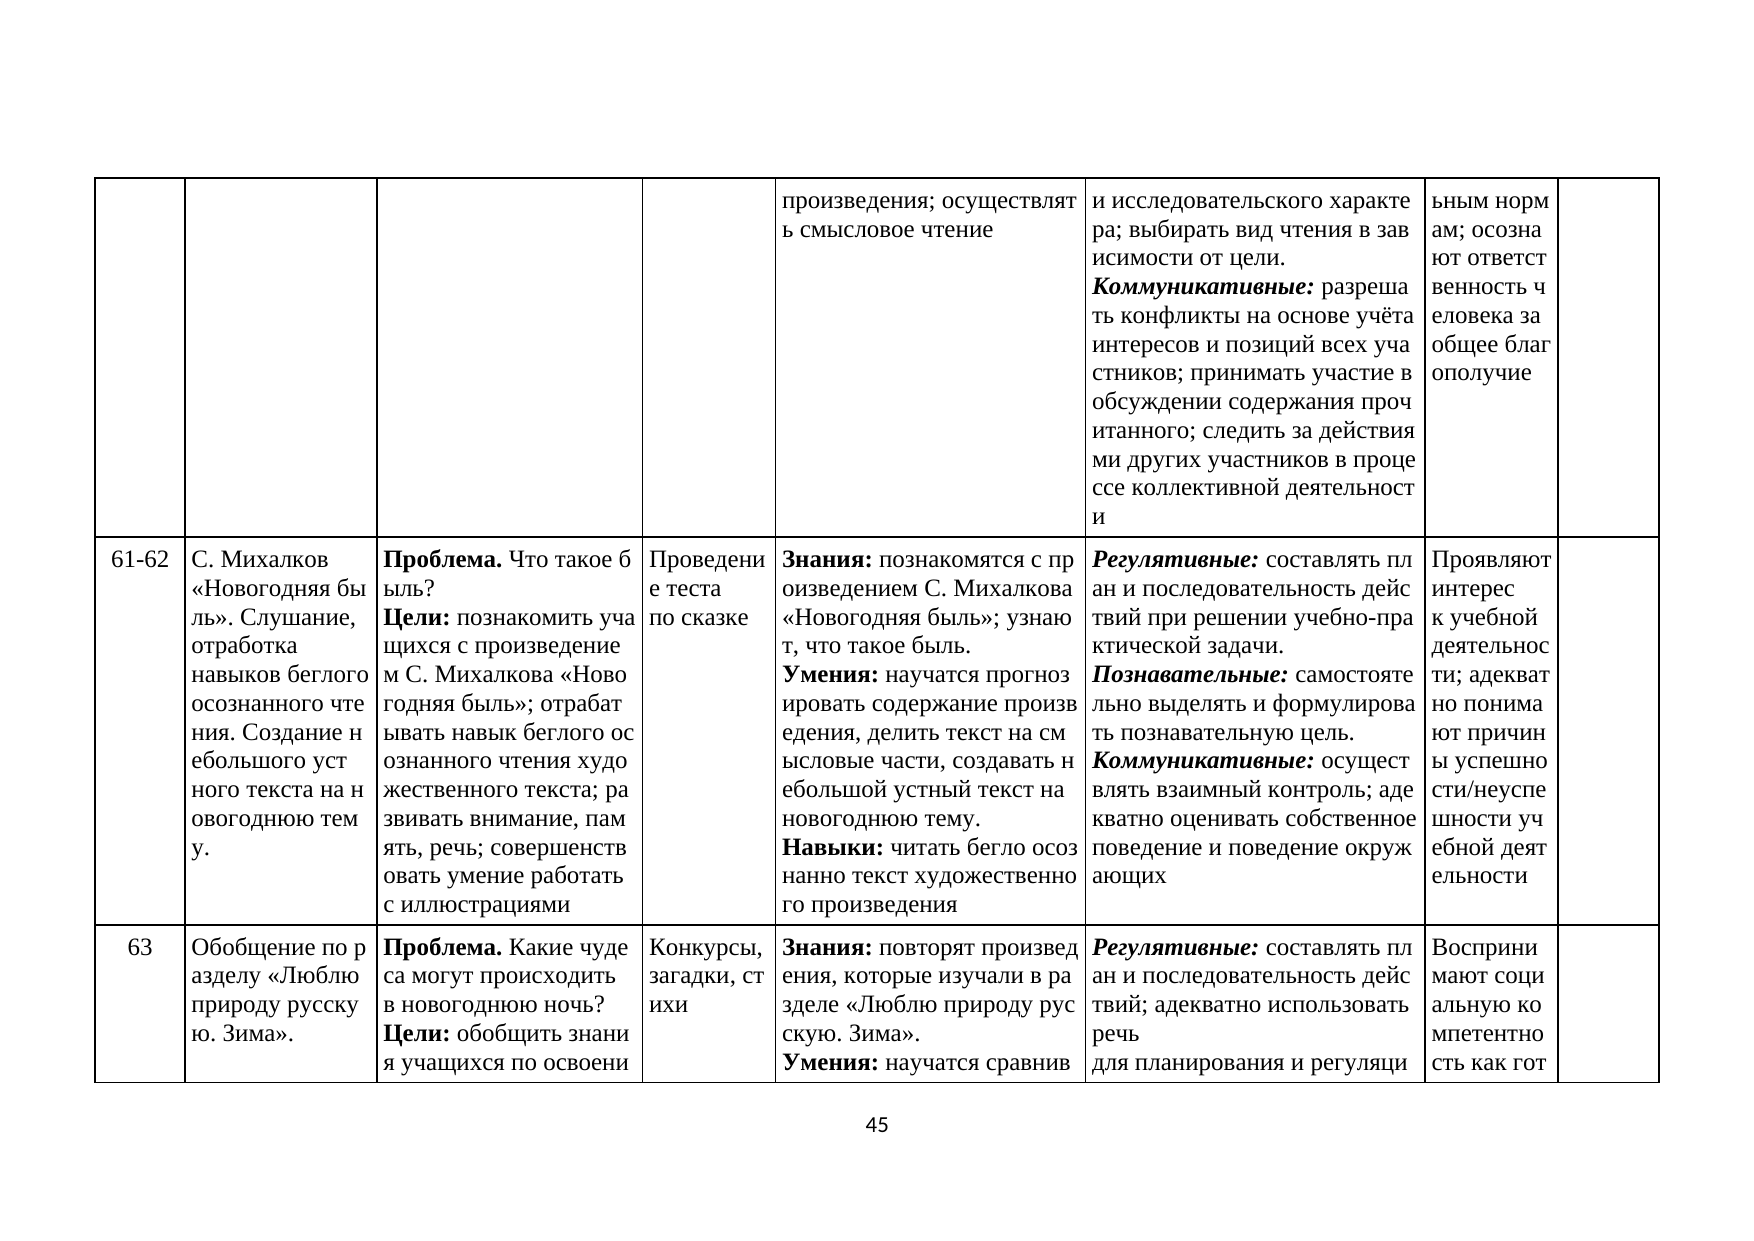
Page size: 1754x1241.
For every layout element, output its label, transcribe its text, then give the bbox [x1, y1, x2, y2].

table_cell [186, 926, 376, 1082]
table_cell 61-62 [96, 538, 184, 924]
table_cell 63 [96, 926, 184, 1082]
table_cell Проведение теста по сказке [643, 538, 775, 924]
table_cell [1559, 179, 1658, 536]
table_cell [776, 179, 1085, 536]
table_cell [378, 926, 642, 1082]
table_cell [776, 926, 1085, 1082]
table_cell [643, 926, 775, 1082]
table_cell С. Михалков «Новогодняя быль». Слушание, отработка навыков беглого осознанного чтения. Создание небольшого устного текста на новогоднюю тему. [186, 538, 376, 924]
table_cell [1086, 926, 1424, 1082]
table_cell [186, 179, 376, 536]
table_cell Знания: познакомятся с произведением С. Михалкова «Новогодняя быль»; узнают, что такое быль. Умения: научатся прогнозировать содержание произведения, делить текст на смысловые части, создавать небольшой устный текст на новогоднюю тему. Навыки: читать бегло осознанно текст художественного произведения [776, 538, 1085, 924]
table_cell [1559, 538, 1658, 924]
table_cell Регулятивные: составлять план и последовательность действий при решении учебно-практической задачи. Познавательные: самостоятельно выделять и формулировать познавательную цель. Коммуникативные: осуществлять взаимный контроль; адекватно оценивать собственное поведение и поведение окружающих [1086, 538, 1424, 924]
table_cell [1426, 179, 1557, 536]
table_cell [643, 179, 775, 536]
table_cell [378, 179, 642, 536]
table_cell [1086, 179, 1424, 536]
table_cell Проявляют интерес к учебной деятельности; адекватно понимают причины успешности/неуспешности учебной деятельности [1426, 538, 1557, 924]
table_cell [1426, 926, 1557, 1082]
table_cell Проблема. Что такое быль? Цели: познакомить учащихся с произведением С. Михалкова «Новогодняя быль»; отрабатывать навык беглого осознанного чтения художественного текста; развивать внимание, память, речь; совершенствовать умение работать с иллюстрациями [378, 538, 642, 924]
table_cell 60 [96, 179, 184, 536]
table_cell [1559, 926, 1658, 1082]
